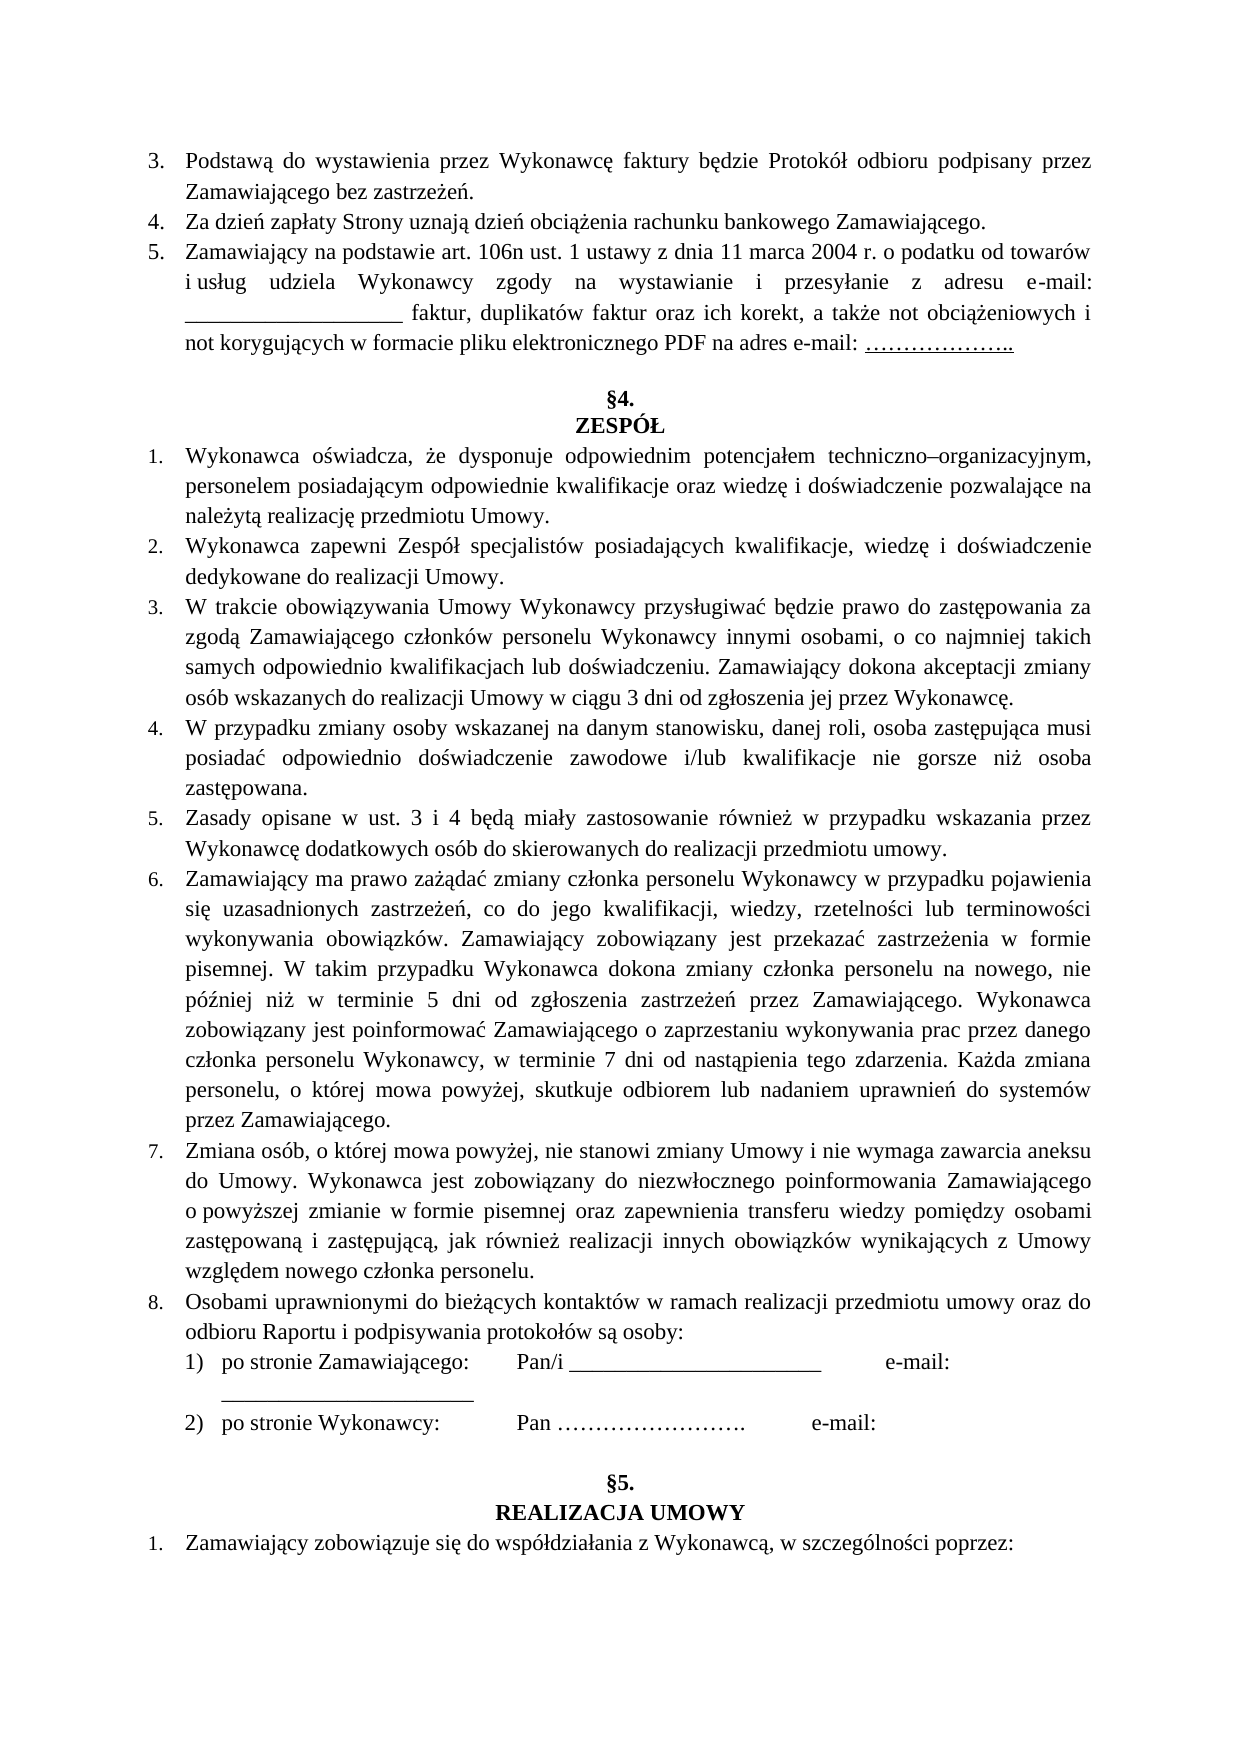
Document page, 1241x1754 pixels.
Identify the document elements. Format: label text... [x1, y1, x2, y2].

text REALIZACJA UMOWY [148, 1499, 1093, 1526]
list Zamawiający ma prawo zażądać zmiany członka personelu Wykonawcy w przypadku pojawienia się uzasadnionych zastrzeżeń, co do jego kwalifikacji, wiedzy, rzetelności lub terminowości wykonywania obowiązków. Zamawiający zobowiązany jest przekazać zastrzeżenia w formie pisemnej. W takim przypadku Wykonawca dokona zmiany członka personelu na nowego, nie później niż w terminie 5 dni od zgłoszenia zastrzeżeń przez Zamawiającego. Wykonawca zobowiązany jest poinformować Zamawiającego o zaprzestaniu wykonywania prac przez danego członka personelu Wykonawcy, w terminie 7 dni od nastąpienia tego zdarzenia. Każda zmiana personelu, o której mowa powyżej, skutkuje odbiorem lub nadaniem uprawnień do systemów przez Zamawiającego. [148, 865, 1093, 1133]
list Zamawiający zobowiązuje się do współdziałania z Wykonawcą, w szczególności poprzez: [148, 1529, 1093, 1556]
text ZESPÓŁ [148, 412, 1093, 438]
list Podstawą do wystawienia przez Wykonawcę faktury będzie Protokół odbioru podpisany przez Zamawiającego bez zastrzeżeń. [148, 148, 1093, 204]
list po stronie Wykonawcy: Pan ……………………. e-mail: [184, 1409, 1093, 1435]
list po stronie Zamawiającego: Pan/i ______________________ e-mail: ______________________ [184, 1348, 1093, 1405]
list Zmiana osób, o której mowa powyżej, nie stanowi zmiany Umowy i nie wymaga zawarcia aneksu do Umowy. Wykonawca jest zobowiązany do niezwłocznego poinformowania Zamawiającego o powyższej zmianie w formie pisemnej oraz zapewnienia transferu wiedzy pomiędzy osobami zastępowaną i zastępującą, jak również realizacji innych obowiązków wynikających z Umowy względem nowego członka personelu. [148, 1137, 1093, 1284]
list Zasady opisane w ust. 3 i 4 będą miały zastosowanie również w przypadku wskazania przez Wykonawcę dodatkowych osób do skierowanych do realizacji przedmiotu umowy. [148, 804, 1093, 861]
list Za dzień zapłaty Strony uznają dzień obciążenia rachunku bankowego Zamawiającego. [148, 208, 1093, 234]
list Wykonawca oświadcza, że dysponuje odpowiednim potencjałem techniczno–organizacyjnym, personelem posiadającym odpowiednie kwalifikacje oraz wiedzę i doświadczenie pozwalające na należytą realizację przedmiotu Umowy. [148, 442, 1093, 529]
list W trakcie obowiązywania Umowy Wykonawcy przysługiwać będzie prawo do zastępowania za zgodą Zamawiającego członków personelu Wykonawcy innymi osobami, o co najmniej takich samych odpowiednio kwalifikacjach lub doświadczeniu. Zamawiający dokona akceptacji zmiany osób wskazanych do realizacji Umowy w ciągu 3 dni od zgłoszenia jej przez Wykonawcę. [148, 593, 1093, 710]
list Wykonawca zapewni Zespół specjalistów posiadających kwalifikacje, wiedzę i doświadczenie dedykowane do realizacji Umowy. [148, 533, 1093, 589]
text §5. [148, 1469, 1093, 1495]
list W przypadku zmiany osoby wskazanej na danym stanowisku, danej roli, osoba zastępująca musi posiadać odpowiednio doświadczenie zawodowe i/lub kwalifikacje nie gorsze niż osoba zastępowana. [148, 714, 1093, 801]
list Osobami uprawnionymi do bieżących kontaktów w ramach realizacji przedmiotu umowy oraz do odbioru Raportu i podpisywania protokołów są osoby: [148, 1288, 1093, 1344]
list Zamawiający na podstawie art. 106n ust. 1 ustawy z dnia 11 marca 2004 r. o podatku od towarów i usług udziela Wykonawcy zgody na wystawianie i przesyłanie z adresu e-mail: ___________________ faktur, duplikatów faktur oraz ich korekt, a także not obciążeniowych i not korygujących w formacie pliku elektronicznego PDF na adres e-mail: ……………….. [148, 238, 1093, 355]
text §4. [148, 385, 1093, 412]
